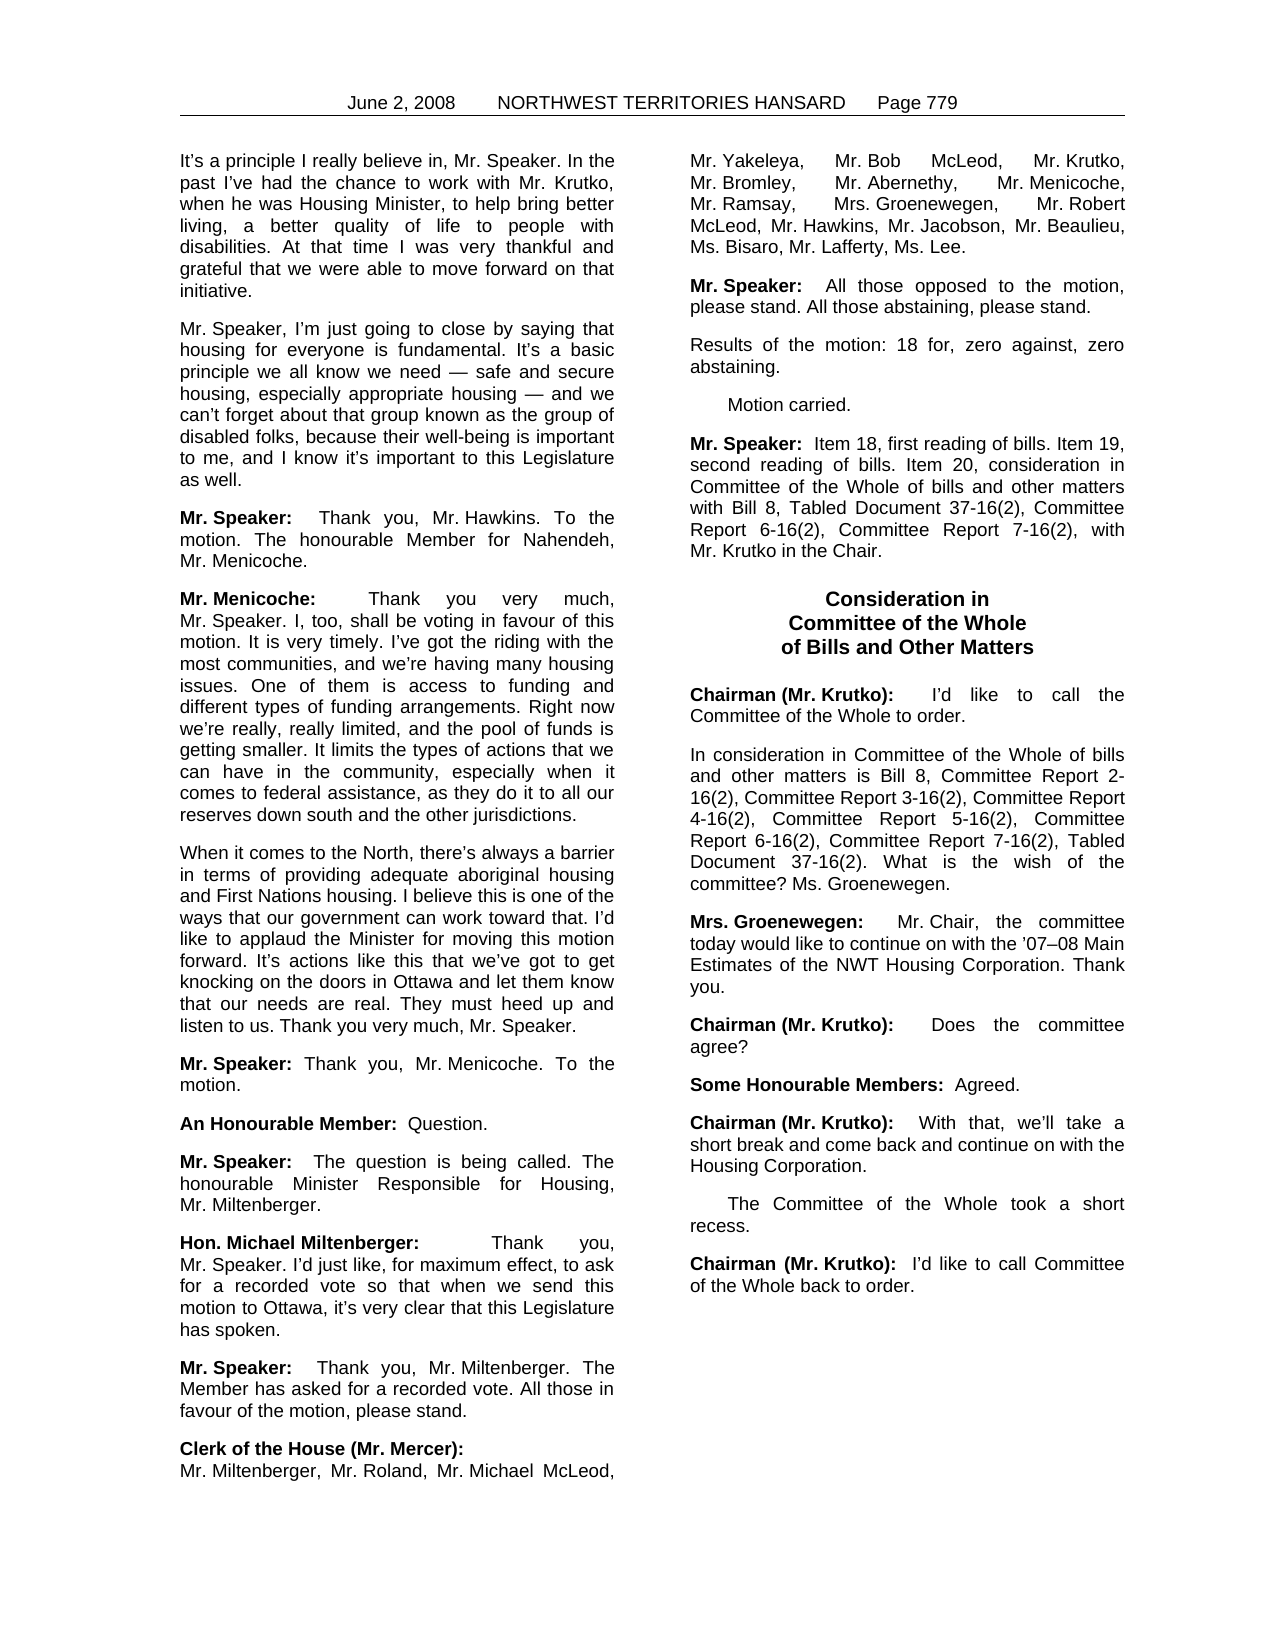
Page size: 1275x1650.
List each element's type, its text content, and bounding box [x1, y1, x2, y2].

text Chairman (Mr. Krutko): I’d like to call Committee of the Whole back to order. [690, 1253, 1125, 1296]
text Clerk of the House (Mr. Mercer): Mr. Miltenberger, Mr. Roland, Mr. Michael McLeod, Mr. Yakeleya, Mr. Bob McLeod, Mr. Krutko, Mr. Bromley, Mr. Abernethy, Mr. Menicoche, Mr. Ramsay, Mrs. Groenewegen, Mr. Robert McLeod, Mr. Hawkins, Mr. Jacobson, Mr. Beaulieu, Ms. Bisaro, Mr. Lafferty, Ms. Lee. [179, 1438, 615, 1481]
text It’s a principle I really believe in, Mr. Speaker. In the past I’ve had the chance to work with Mr. Krutko, when he was Housing Minister, to help bring better living, a better quality of life to people with disabilities. At that time I was very thankful and grateful that we were able to move forward on that initiative. [179, 150, 615, 301]
text An Honourable Member: Question. [179, 1112, 615, 1134]
text In consideration in Committee of the Whole of bills and other matters is Bill 8, Committee Report 2-16(2), Committee Report 3-16(2), Committee Report 4-16(2), Committee Report 5-16(2), Committee Report 6-16(2), Committee Report 7-16(2), Tabled Document 37-16(2). What is the wish of the committee? Ms. Groenewegen. [690, 743, 1125, 894]
text Mr. Menicoche: Thank you very much, Mr. Speaker. I, too, shall be voting in favour of this motion. It is very timely. I’ve got the riding with the most communities, and we’re having many housing issues. One of them is access to funding and different types of funding arrangements. Right now we’re really, really limited, and the pool of funds is getting smaller. It limits the types of actions that we can have in the community, especially when it comes to federal assistance, as they do it to all our reserves down south and the other jurisdictions. [179, 588, 615, 825]
text Motion carried. [690, 394, 1125, 416]
text Mrs. Groenewegen: Mr. Chair, the committee today would like to continue on with the ’07–08 Main Estimates of the NWT Housing Corporation. Thank you. [690, 911, 1125, 997]
text Mr. Speaker: The question is being called. The honourable Minister Responsible for Housing, Mr. Miltenberger. [179, 1151, 615, 1215]
text Chairman (Mr. Krutko): Does the committee agree? [690, 1014, 1125, 1057]
text Hon. Michael Miltenberger: Thank you, Mr. Speaker. I’d just like, for maximum effect, to ask for a recorded vote so that when we send this motion to Ottawa, it’s very clear that this Legislature has spoken. [179, 1232, 615, 1340]
text When it comes to the North, there’s always a barrier in terms of providing adequate aboriginal housing and First Nations housing. I believe this is one of the ways that our government can work toward that. I’d like to applaud the Minister for moving this motion forward. It’s actions like this that we’ve got to get knocking on the doors in Ottawa and let them know that our needs are real. They must heed up and listen to us. Thank you very much, Mr. Speaker. [179, 842, 615, 1036]
text Mr. Speaker: Thank you, Mr. Hawkins. To the motion. The honourable Member for Nahendeh, Mr. Menicoche. [179, 507, 615, 571]
text Mr. Speaker, I’m just going to close by saying that housing for everyone is fundamental. It’s a basic principle we all know we need — safe and secure housing, especially appropriate housing — and we can’t forget about that group known as the group of disabled folks, because their well-being is important to me, and I know it’s important to this Legislature as well. [179, 318, 615, 490]
text Mr. Speaker: Item 18, first reading of bills. Item 19, second reading of bills. Item 20, consideration in Committee of the Whole of bills and other matters with Bill 8, Tabled Document 37-16(2), Committee Report 6-16(2), Committee Report 7-16(2), with Mr. Krutko in the Chair. [690, 432, 1125, 562]
text Mr. Speaker: All those opposed to the motion, please stand. All those abstaining, please stand. [690, 274, 1125, 318]
text Mr. Speaker: Thank you, Mr. Menicoche. To the motion. [179, 1053, 615, 1096]
text Clerk of the House (Mr. Mercer): Mr. Miltenberger, Mr. Roland, Mr. Michael McLeod, Mr. Yakeleya, Mr. Bob McLeod, Mr. Krutko, Mr. Bromley, Mr. Abernethy, Mr. Menicoche, Mr. Ramsay, Mrs. Groenewegen, Mr. Robert McLeod, Mr. Hawkins, Mr. Jacobson, Mr. Beaulieu, Ms. Bisaro, Mr. Lafferty, Ms. Lee. [690, 150, 1125, 258]
text Chairman (Mr. Krutko): With that, we’ll take a short break and come back and continue on with the Housing Corporation. [690, 1112, 1125, 1177]
text Some Honourable Members: Agreed. [690, 1074, 1125, 1095]
subtitle Consideration in Committee of the Whole of Bills and Other Matters [690, 587, 1125, 658]
text Mr. Speaker: Thank you, Mr. Miltenberger. The Member has asked for a recorded vote. All those in favour of the motion, please stand. [179, 1357, 615, 1421]
text Results of the motion: 18 for, zero against, zero abstaining. [690, 334, 1125, 377]
text The Committee of the Whole took a short recess. [690, 1193, 1125, 1236]
text Chairman (Mr. Krutko): I’d like to call the Committee of the Whole to order. [690, 683, 1125, 727]
